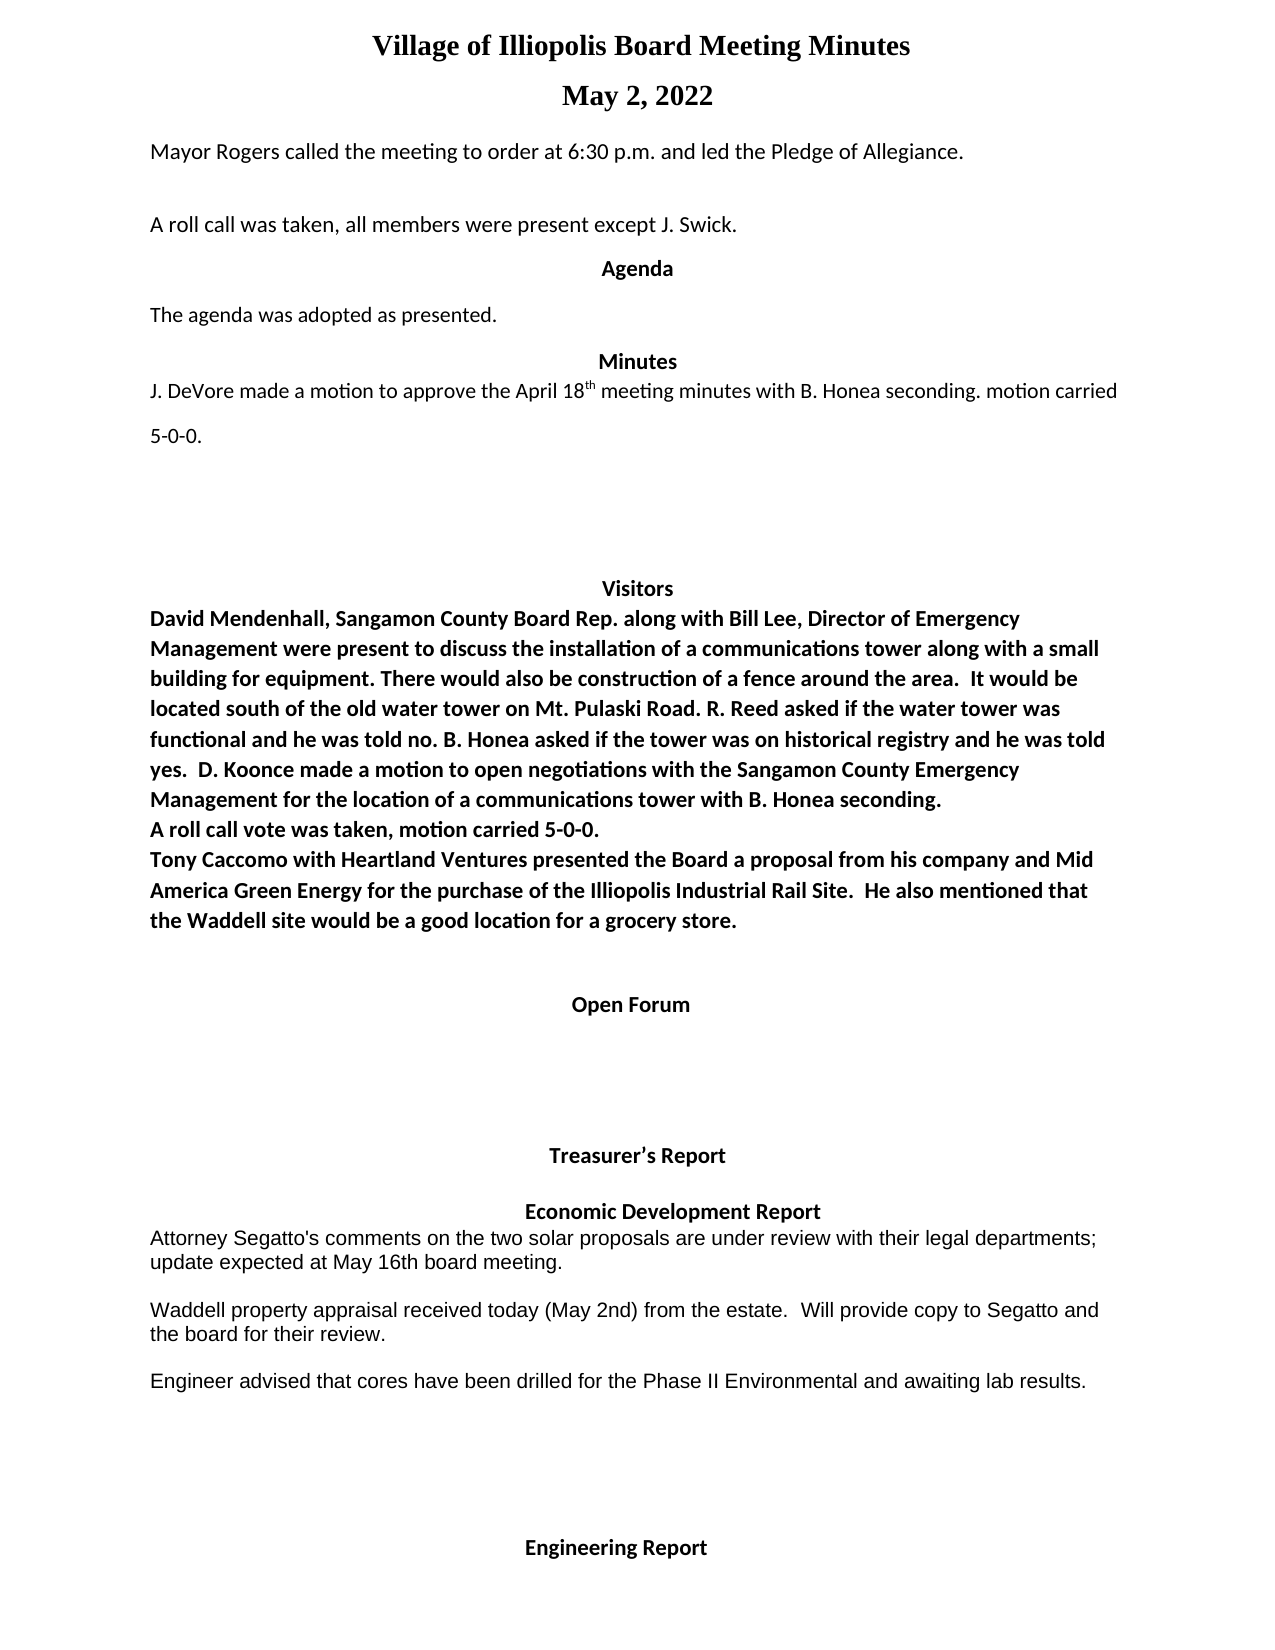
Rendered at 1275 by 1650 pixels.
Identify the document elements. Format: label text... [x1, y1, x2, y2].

text David Mendenhall, Sangamon County Board Rep. along with Bill Lee, Director of Emergency Management were present to discuss the installation of a communications tower along with a small building for equipment. There would also be construction of a fence around the area. It would be located south of the old water tower on Mt. Pulaski Road. R. Reed asked if the water tower was functional and he was told no. B. Honea asked if the tower was on historical registry and he was told yes. D. Koonce made a motion to open negotiations with the Sangamon County Emergency Management for the location of a communications tower with B. Honea seconding. [150, 604, 1125, 813]
text Open Forum [525, 990, 1125, 1018]
text A roll call was taken, all members were present except J. Swick. [150, 210, 1125, 238]
text Attorney Segatto's comments on the two solar proposals are under review with their legal departments; update expected at May 16th board meeting. [150, 1226, 1125, 1273]
text Mayor Rogers called the meeting to order at 6:30 p.m. and led the Pledge of Allegiance. [150, 137, 1125, 165]
text Engineer advised that cores have been drilled for the Phase II Environmental and awaiting lab results. [150, 1369, 1125, 1393]
text Tony Caccomo with Heartland Ventures presented the Board a proposal from his company and Mid America Green Energy for the purchase of the Illiopolis Industrial Rail Site. He also mentioned that the Waddell site would be a good location for a grocery store. [150, 846, 1125, 934]
text J. DeVore made a motion to approve the April 18th meeting minutes with B. Honea seconding. motion carried [150, 377, 1125, 404]
text Treasurer’s Report [150, 1141, 1125, 1169]
text Minutes [150, 347, 1125, 375]
text A roll call vote was taken, motion carried 5-0-0. [150, 815, 1125, 843]
text 5-0-0. [150, 422, 1125, 449]
text Engineering Report [525, 1505, 1125, 1561]
subtitle Village of Illiopolis Board Meeting Minutes [150, 28, 1125, 62]
text Economic Development Report [150, 1197, 1125, 1226]
text The agenda was adopted as presented. [150, 301, 1125, 328]
text Agenda [150, 254, 1125, 283]
text Visitors [150, 574, 1125, 602]
text Waddell property appraisal received today (May 2nd) from the estate. Will provide copy to Segatto and the board for their review. [150, 1297, 1125, 1345]
subtitle May 2, 2022 [150, 78, 1125, 112]
